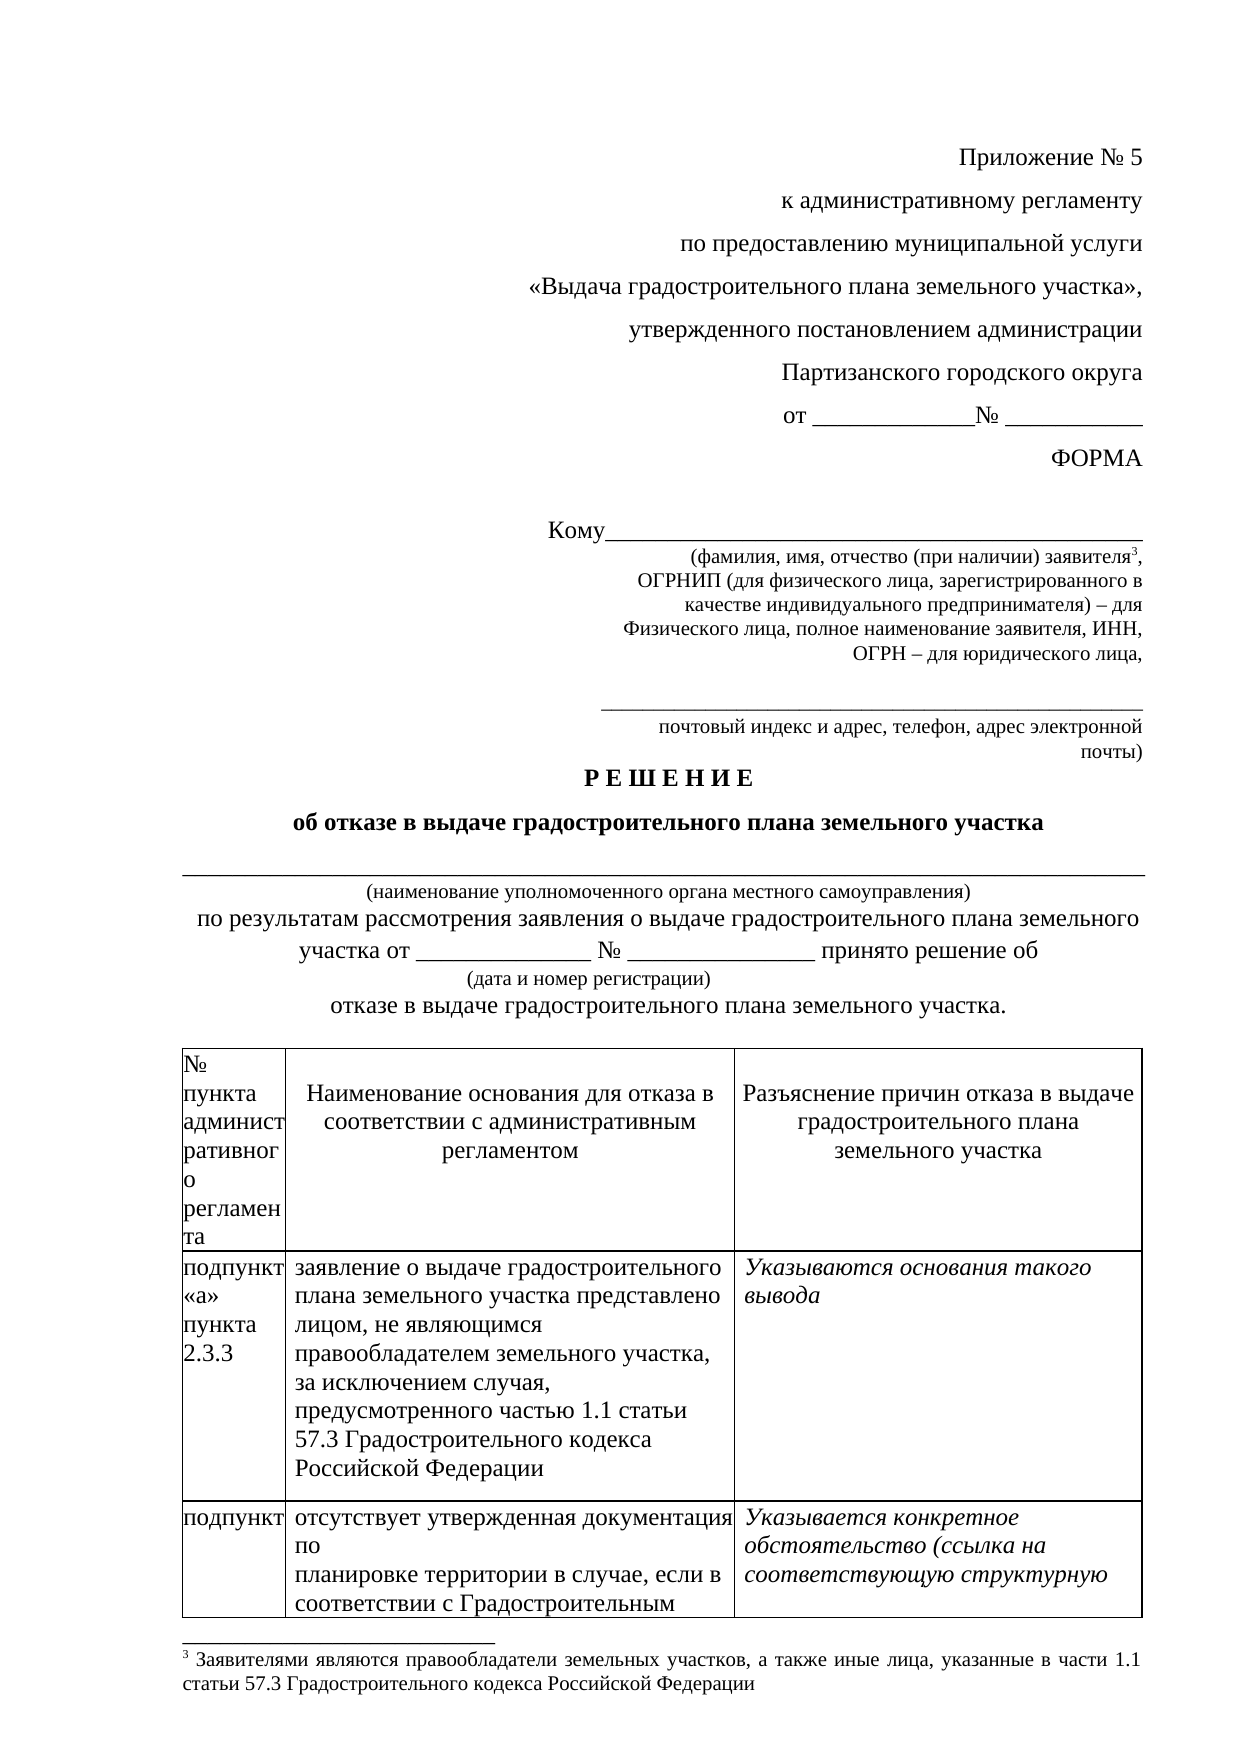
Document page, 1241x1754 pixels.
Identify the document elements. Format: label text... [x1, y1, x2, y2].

table_cell Указывается конкретное обстоятельство (ссылка на соответствующую структурную [735, 1502, 1141, 1617]
table_header Разъяснение причин отказа в выдаче градостроительного плана земельного участка [735, 1049, 1141, 1250]
table_cell подпункт «а» пункта 2.3.3 [183, 1252, 285, 1500]
table_cell подпункт [183, 1502, 285, 1617]
table_cell Указываются основания такого вывода [735, 1252, 1141, 1500]
text от _____________№ ___________ [108, 400, 1143, 429]
text почтовый индекс и адрес, телефон, адрес электронной почты) [108, 713, 1143, 763]
table_cell заявление о выдаче градостроительного плана земельного участка представлено лицом, не являющимся правообладателем земельного участка, за исключением случая, предусмотренного частью 1.1 статьи 57.3 Градостроительного кодекса Российской Федерации [286, 1252, 734, 1500]
text утвержденного постановлением администрации [108, 314, 1143, 343]
text ОГРНИП (для физического лица, зарегистрированного в качестве индивидуального предпринимателя) – для [108, 568, 1143, 616]
table_header № пункта административного регламента [183, 1049, 285, 1250]
text «Выдача градостроительного плана земельного участка», [108, 271, 1143, 300]
text отказе в выдаче градостроительного плана земельного участка. [182, 990, 1154, 1019]
text об отказе в выдаче градостроительного плана земельного участка [182, 807, 1154, 835]
table_cell отсутствует утвержденная документация по планировке территории в случае, если в соответствии с Градостроительным [286, 1502, 734, 1617]
text (фамилия, имя, отчество (при наличии) заявителя3, [108, 544, 1143, 568]
text Партизанского городского округа [108, 357, 1143, 386]
text _________________________ [182, 1618, 1143, 1647]
text по результатам рассмотрения заявления о выдаче градостроительного плана земельного участка от ______________ № _______________ принято решение об [182, 903, 1154, 965]
text к административному регламенту [108, 185, 1143, 213]
table_header Наименование основания для отказа в соответствии с административным регламентом [286, 1049, 734, 1250]
text Физического лица, полное наименование заявителя, ИНН, ОГРН – для юридического лица, [108, 616, 1143, 664]
text (дата и номер регистрации) [182, 965, 1154, 990]
text ____________________________________________________ [108, 688, 1143, 713]
text Приложение № 5 [108, 142, 1143, 170]
text 3 Заявителями являются правообладатели земельных участков, а также иные лица, указанные в части 1.1 статьи 57.3 Градостроительного кодекса Российской Федерации [182, 1647, 1143, 1695]
text (наименование уполномоченного органа местного самоуправления) [182, 878, 1154, 903]
text _____________________________________________________________________________ [182, 850, 1154, 878]
text Кому___________________________________________ [108, 515, 1143, 544]
text ФОРМА [108, 443, 1143, 472]
text Р Е Ш Е Н И Е [182, 763, 1154, 792]
text по предоставлению муниципальной услуги [108, 228, 1143, 257]
